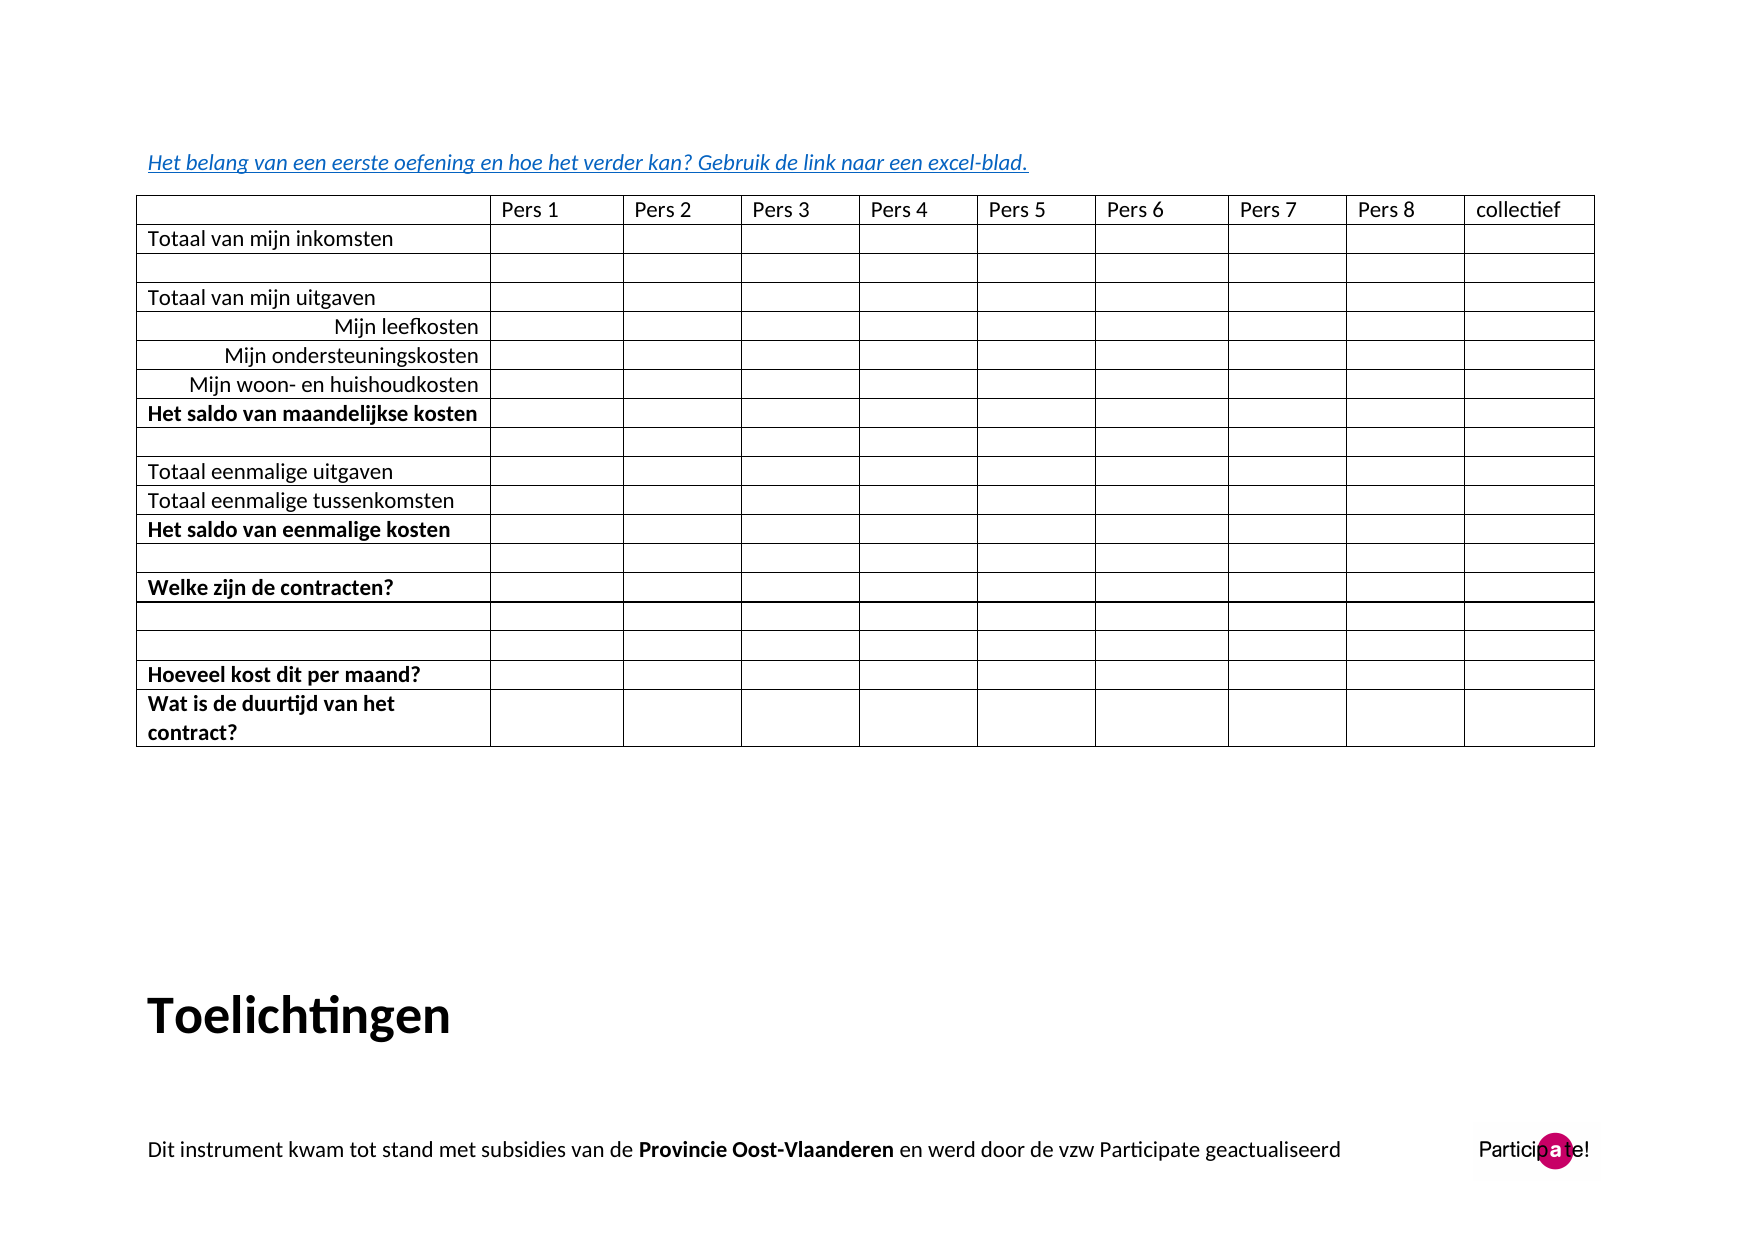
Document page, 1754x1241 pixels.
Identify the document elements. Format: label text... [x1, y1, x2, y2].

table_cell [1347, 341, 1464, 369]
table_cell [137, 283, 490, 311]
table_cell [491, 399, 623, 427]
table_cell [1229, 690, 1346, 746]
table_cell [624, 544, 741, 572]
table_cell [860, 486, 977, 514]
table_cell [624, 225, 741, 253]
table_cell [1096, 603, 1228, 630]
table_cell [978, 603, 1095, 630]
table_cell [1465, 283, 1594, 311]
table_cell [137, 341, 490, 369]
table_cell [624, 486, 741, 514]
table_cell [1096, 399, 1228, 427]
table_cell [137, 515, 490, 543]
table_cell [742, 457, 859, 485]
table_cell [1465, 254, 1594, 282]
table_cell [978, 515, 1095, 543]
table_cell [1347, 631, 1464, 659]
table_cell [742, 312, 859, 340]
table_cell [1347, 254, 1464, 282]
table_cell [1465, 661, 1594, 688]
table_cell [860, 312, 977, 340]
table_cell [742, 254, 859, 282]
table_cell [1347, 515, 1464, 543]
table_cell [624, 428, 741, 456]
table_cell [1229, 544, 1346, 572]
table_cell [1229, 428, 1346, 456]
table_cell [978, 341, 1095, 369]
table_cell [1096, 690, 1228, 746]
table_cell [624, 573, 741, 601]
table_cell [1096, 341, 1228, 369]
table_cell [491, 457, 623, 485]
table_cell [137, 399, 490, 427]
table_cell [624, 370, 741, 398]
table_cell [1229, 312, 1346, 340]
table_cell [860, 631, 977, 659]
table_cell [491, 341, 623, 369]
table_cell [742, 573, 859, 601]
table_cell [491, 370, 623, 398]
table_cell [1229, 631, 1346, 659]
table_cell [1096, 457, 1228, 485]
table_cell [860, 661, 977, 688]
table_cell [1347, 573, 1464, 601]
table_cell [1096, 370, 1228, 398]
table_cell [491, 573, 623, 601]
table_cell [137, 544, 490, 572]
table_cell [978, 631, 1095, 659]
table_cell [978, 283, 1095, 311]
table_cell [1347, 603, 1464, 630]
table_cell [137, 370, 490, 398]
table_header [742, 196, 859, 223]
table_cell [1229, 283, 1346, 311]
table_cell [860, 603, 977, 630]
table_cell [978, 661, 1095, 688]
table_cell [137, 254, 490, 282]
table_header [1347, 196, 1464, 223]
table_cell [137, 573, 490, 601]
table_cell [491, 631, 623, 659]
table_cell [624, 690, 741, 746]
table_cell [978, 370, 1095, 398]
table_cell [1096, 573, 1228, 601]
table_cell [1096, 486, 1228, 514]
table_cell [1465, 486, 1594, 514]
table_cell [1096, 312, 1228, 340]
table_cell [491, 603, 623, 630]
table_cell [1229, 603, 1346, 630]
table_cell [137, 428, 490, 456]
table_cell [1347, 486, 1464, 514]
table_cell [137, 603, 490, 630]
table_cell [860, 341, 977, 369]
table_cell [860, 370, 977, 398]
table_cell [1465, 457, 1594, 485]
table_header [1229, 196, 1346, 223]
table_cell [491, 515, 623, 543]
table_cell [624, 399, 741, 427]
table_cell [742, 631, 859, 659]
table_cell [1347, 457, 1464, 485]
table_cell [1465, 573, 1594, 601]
picture [1472, 1122, 1601, 1181]
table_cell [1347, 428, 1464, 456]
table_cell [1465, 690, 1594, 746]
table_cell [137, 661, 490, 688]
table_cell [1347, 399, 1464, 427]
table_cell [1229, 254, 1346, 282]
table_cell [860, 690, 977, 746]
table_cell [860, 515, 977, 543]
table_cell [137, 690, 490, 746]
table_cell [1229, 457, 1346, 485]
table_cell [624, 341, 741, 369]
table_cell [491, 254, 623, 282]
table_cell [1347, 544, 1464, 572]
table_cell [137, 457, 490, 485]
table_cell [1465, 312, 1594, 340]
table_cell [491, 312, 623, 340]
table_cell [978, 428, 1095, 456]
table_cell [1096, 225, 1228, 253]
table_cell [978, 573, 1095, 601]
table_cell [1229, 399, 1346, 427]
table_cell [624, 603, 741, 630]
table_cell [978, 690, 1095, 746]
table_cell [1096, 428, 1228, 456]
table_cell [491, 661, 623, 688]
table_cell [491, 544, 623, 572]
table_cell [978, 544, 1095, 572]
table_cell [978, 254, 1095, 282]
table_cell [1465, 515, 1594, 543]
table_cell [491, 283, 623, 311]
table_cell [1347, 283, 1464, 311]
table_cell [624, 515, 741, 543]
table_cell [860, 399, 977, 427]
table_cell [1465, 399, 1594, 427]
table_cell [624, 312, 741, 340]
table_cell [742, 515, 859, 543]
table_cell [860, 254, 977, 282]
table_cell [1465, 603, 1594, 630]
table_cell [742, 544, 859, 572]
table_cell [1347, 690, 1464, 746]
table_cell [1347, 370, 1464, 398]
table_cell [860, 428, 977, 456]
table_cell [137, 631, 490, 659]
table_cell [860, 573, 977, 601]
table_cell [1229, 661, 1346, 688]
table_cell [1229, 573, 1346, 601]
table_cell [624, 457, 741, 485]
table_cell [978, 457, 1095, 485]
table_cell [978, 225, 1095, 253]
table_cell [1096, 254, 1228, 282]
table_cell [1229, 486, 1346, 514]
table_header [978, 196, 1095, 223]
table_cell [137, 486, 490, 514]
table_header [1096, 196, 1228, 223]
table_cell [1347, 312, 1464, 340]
text Toelichtingen [148, 981, 1606, 1047]
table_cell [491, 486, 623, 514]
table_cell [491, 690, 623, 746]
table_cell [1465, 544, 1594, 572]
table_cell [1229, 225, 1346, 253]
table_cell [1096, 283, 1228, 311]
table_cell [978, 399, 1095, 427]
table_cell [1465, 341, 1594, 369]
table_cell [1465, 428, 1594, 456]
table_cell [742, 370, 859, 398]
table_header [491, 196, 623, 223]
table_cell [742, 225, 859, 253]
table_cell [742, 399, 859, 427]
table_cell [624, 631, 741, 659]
text Het belang van een eerste oefening en hoe het verder kan? Gebruik de link naar een excel-blad. [148, 148, 1606, 176]
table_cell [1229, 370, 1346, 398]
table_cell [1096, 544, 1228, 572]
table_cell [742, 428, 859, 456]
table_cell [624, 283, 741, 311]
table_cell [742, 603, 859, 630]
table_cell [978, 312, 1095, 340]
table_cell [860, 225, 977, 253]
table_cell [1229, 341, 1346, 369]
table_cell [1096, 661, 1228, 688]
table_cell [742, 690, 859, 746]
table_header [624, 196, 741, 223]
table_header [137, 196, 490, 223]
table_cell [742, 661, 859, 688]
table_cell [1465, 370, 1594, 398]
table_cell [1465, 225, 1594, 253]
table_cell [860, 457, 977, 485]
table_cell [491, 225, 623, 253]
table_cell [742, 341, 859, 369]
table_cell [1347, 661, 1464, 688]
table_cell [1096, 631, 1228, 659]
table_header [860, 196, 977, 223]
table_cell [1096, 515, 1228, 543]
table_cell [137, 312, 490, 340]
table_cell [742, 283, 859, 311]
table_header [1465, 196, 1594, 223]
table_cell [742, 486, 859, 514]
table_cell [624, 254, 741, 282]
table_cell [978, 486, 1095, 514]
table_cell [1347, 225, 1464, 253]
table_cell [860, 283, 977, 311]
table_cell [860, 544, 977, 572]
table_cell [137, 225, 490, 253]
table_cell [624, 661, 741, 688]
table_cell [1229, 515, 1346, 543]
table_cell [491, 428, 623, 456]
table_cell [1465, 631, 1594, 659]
